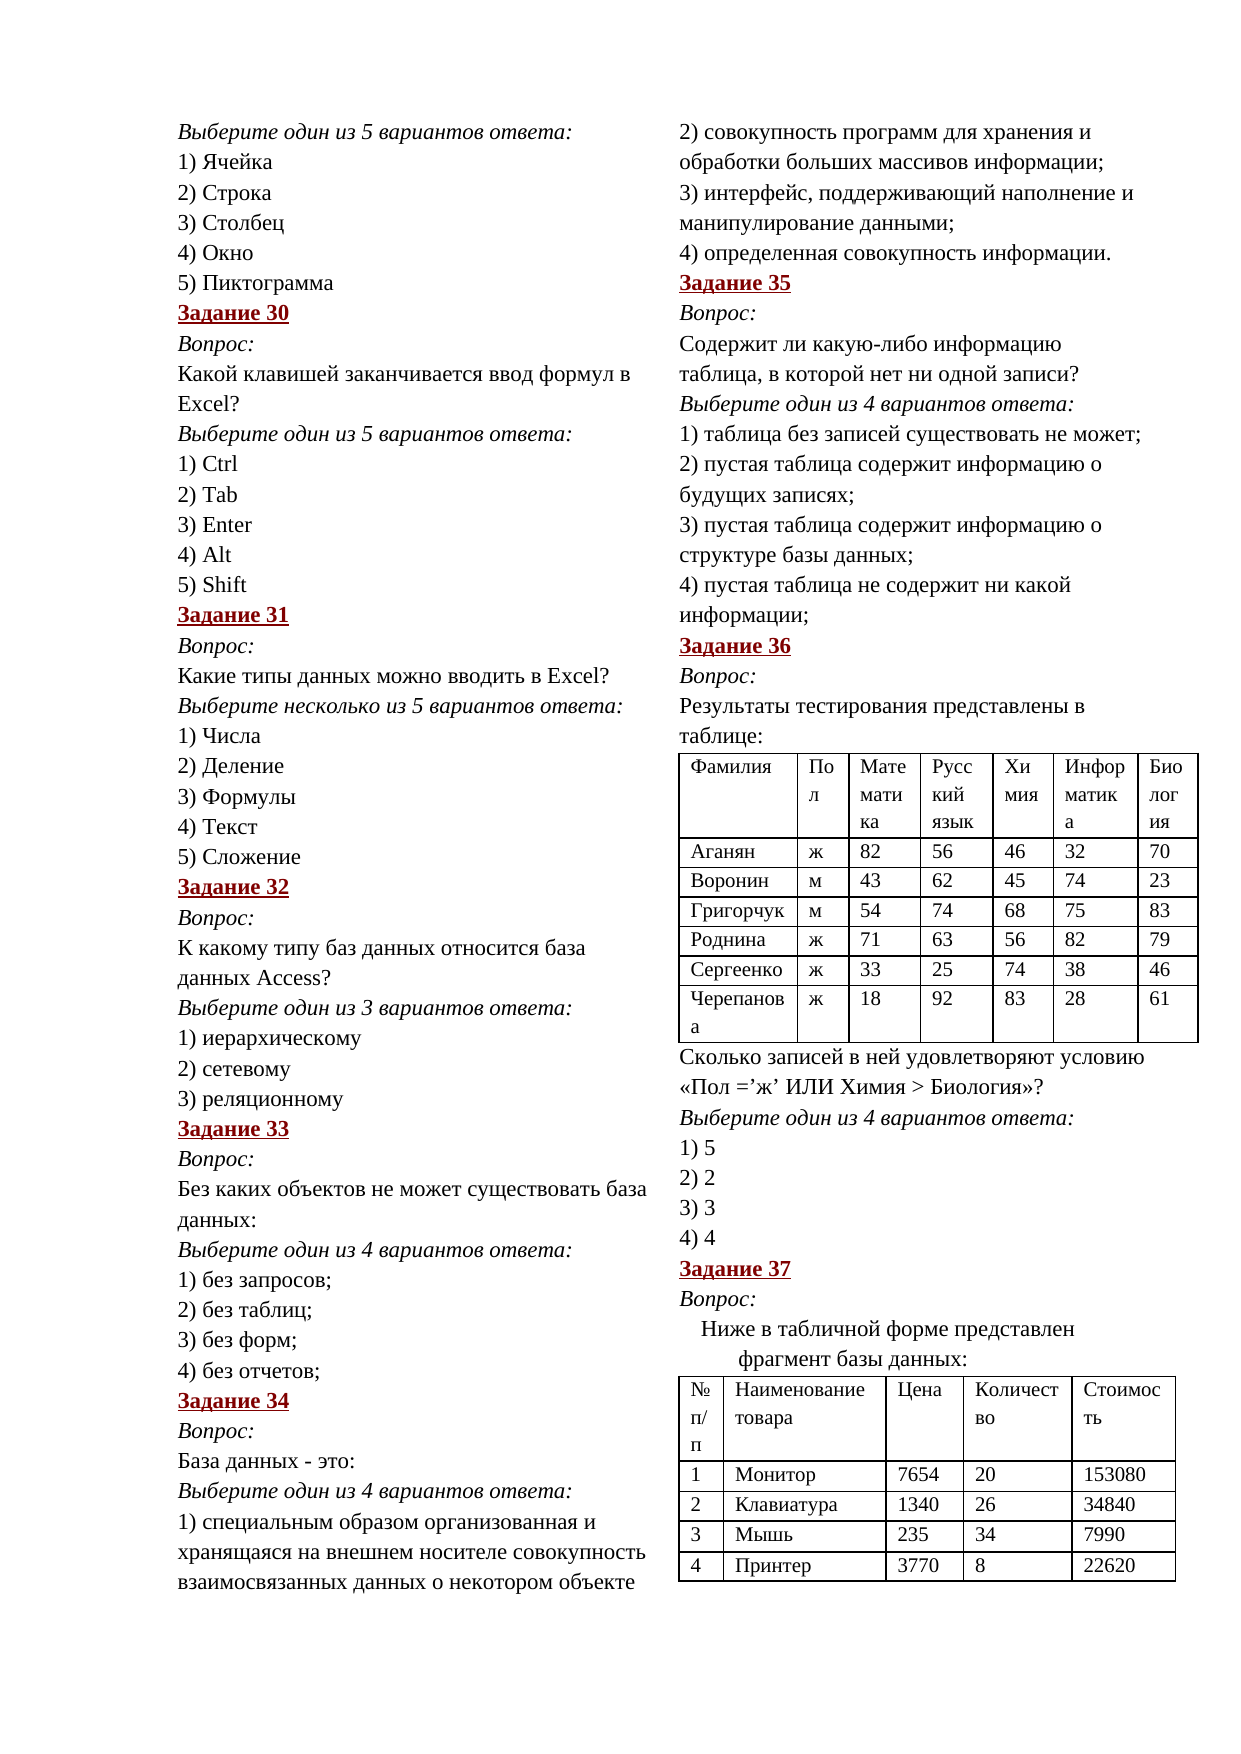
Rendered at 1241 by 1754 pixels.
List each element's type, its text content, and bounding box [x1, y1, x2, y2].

text 2) 2 [679, 1164, 1152, 1190]
text Выберите один из 4 вариантов ответа: [679, 1104, 1152, 1130]
table_cell ж [798, 986, 848, 1042]
text 5) Пиктограмма [177, 269, 650, 296]
table_cell 56 [921, 839, 992, 867]
text 2) совокупность программ для хранения и обработки больших массивов информации; [679, 118, 1152, 175]
text Вопрос: [177, 329, 650, 356]
table_header Количество [964, 1377, 1071, 1460]
text Задание 33 [177, 1115, 650, 1141]
text Задание 37 [679, 1255, 1152, 1281]
text К какому типу баз данных относится база данных Access? [177, 934, 650, 990]
table_cell ж [798, 927, 848, 955]
text 3) без форм; [177, 1326, 650, 1353]
text 3) пустая таблица содержит информацию о структуре базы данных; [679, 511, 1152, 567]
text Задание 30 [177, 299, 650, 326]
text Без каких объектов не может существовать база данных: [177, 1175, 650, 1232]
table_cell 153080 [1073, 1462, 1175, 1491]
text 1) иерархическому [177, 1024, 650, 1051]
text Ниже в табличной форме представлен фрагмент базы данных: [701, 1315, 1152, 1372]
text 1) без запросов; [177, 1266, 650, 1292]
table_header Информатика [1054, 754, 1137, 837]
table_header Пол [798, 754, 848, 837]
table_cell 3770 [887, 1553, 963, 1580]
table_cell Воронин [680, 868, 797, 896]
text 2) Строка [177, 178, 650, 205]
table_cell 62 [921, 868, 992, 896]
table_cell 1 [680, 1462, 723, 1491]
table_header №п/п [680, 1377, 723, 1460]
table_cell 74 [921, 898, 992, 926]
table_cell 25 [921, 957, 992, 984]
text Выберите один из 4 вариантов ответа: [679, 390, 1152, 416]
text Вопрос: [177, 1417, 650, 1443]
table_cell 20 [964, 1462, 1071, 1491]
text Какие типы данных можно вводить в Excel? [177, 662, 650, 688]
text 3) Столбец [177, 209, 650, 235]
table_header Фамилия [680, 754, 797, 837]
table_cell 46 [1139, 957, 1197, 984]
table_cell 38 [1054, 957, 1137, 984]
table_cell 83 [994, 986, 1053, 1042]
text 1) Ctrl [177, 450, 650, 477]
table_cell Черепанова [680, 986, 797, 1042]
table_cell ж [798, 957, 848, 984]
text Выберите один из 3 вариантов ответа: [177, 994, 650, 1021]
table_cell 33 [850, 957, 920, 984]
table_cell 54 [850, 898, 920, 926]
table_cell Сергеенко [680, 957, 797, 984]
text Содержит ли какую-либо информацию таблица, в которой нет ни одной записи? [679, 329, 1152, 386]
table_header Биология [1139, 754, 1197, 837]
text Задание 35 [679, 269, 1152, 296]
table_cell 61 [1139, 986, 1197, 1042]
table_cell 3 [680, 1522, 723, 1551]
table_cell 56 [994, 927, 1053, 955]
text 3) реляционному [177, 1085, 650, 1111]
table_cell Монитор [724, 1462, 885, 1491]
table_header Химия [994, 754, 1053, 837]
text 3) 3 [679, 1194, 1152, 1221]
text 3) Enter [177, 511, 650, 537]
text Задание 34 [177, 1387, 650, 1413]
text 4) 4 [679, 1224, 1152, 1251]
table_cell ж [798, 839, 848, 867]
table_cell 26 [964, 1492, 1071, 1520]
table_cell 23 [1139, 868, 1197, 896]
table_cell 43 [850, 868, 920, 896]
text База данных - это: [177, 1447, 650, 1474]
table_cell 2 [680, 1492, 723, 1520]
table_cell Роднина [680, 927, 797, 955]
table_cell Аганян [680, 839, 797, 867]
text 4) без отчетов; [177, 1357, 650, 1383]
text Выберите несколько из 5 вариантов ответа: [177, 692, 650, 718]
table_header Математика [850, 754, 920, 837]
text Выберите один из 5 вариантов ответа: [177, 420, 650, 447]
table_cell 92 [921, 986, 992, 1042]
text Выберите один из 4 вариантов ответа: [177, 1236, 650, 1262]
table_cell 7654 [887, 1462, 963, 1491]
text Вопрос: [679, 299, 1152, 326]
table_cell 32 [1054, 839, 1137, 867]
table_cell 70 [1139, 839, 1197, 867]
text 1) Ячейка [177, 148, 650, 175]
text 2) сетевому [177, 1054, 650, 1081]
text Выберите один из 4 вариантов ответа: [177, 1477, 650, 1504]
text 4) Окно [177, 239, 650, 265]
text Выберите один из 5 вариантов ответа: [177, 118, 650, 144]
table_cell 82 [850, 839, 920, 867]
table_cell 1340 [887, 1492, 963, 1520]
text Задание 32 [177, 873, 650, 900]
text 3) интерфейс, поддерживающий наполнение и манипулирование данными; [679, 178, 1152, 235]
table_cell 7990 [1073, 1522, 1175, 1551]
text 4) Alt [177, 541, 650, 567]
table_cell Принтер [724, 1553, 885, 1580]
table_cell 79 [1139, 927, 1197, 955]
text 2) Tab [177, 481, 650, 507]
table_cell Григорчук [680, 898, 797, 926]
table_cell 45 [994, 868, 1053, 896]
text Какой клавишей заканчивается ввод формул в Excel? [177, 360, 650, 416]
table_header Русский язык [921, 754, 992, 837]
text 5) Shift [177, 571, 650, 598]
table_cell Мышь [724, 1522, 885, 1551]
text 3) Формулы [177, 783, 650, 809]
table_cell 63 [921, 927, 992, 955]
text 4) Текст [177, 813, 650, 839]
text 2) без таблиц; [177, 1296, 650, 1323]
text Задание 36 [679, 632, 1152, 658]
text 2) Деление [177, 752, 650, 779]
table_header Стоимость [1073, 1377, 1175, 1460]
text Вопрос: [679, 1285, 1152, 1311]
table_cell м [798, 898, 848, 926]
table_cell 71 [850, 927, 920, 955]
table_cell 74 [1054, 868, 1137, 896]
table_cell 75 [1054, 898, 1137, 926]
table_header Наименование товара [724, 1377, 885, 1460]
table_cell 34840 [1073, 1492, 1175, 1520]
text 1) таблица без записей существовать не может; [679, 420, 1152, 447]
text 4) определенная совокупность информации. [679, 239, 1152, 265]
table_header Цена [887, 1377, 963, 1460]
text 5) Сложение [177, 843, 650, 869]
table_cell 68 [994, 898, 1053, 926]
text Результаты тестирования представлены в таблице: [679, 692, 1152, 749]
table_cell 34 [964, 1522, 1071, 1551]
text 1) 5 [679, 1134, 1152, 1160]
table_cell 74 [994, 957, 1053, 984]
text Вопрос: [177, 903, 650, 930]
table_cell 46 [994, 839, 1053, 867]
text Вопрос: [679, 662, 1152, 688]
text 1) Числа [177, 722, 650, 749]
text 4) пустая таблица не содержит ни какой информации; [679, 571, 1152, 628]
table_cell 28 [1054, 986, 1137, 1042]
table_cell 4 [680, 1553, 723, 1580]
text Вопрос: [177, 632, 650, 658]
text 2) пустая таблица содержит информацию о будущих записях; [679, 450, 1152, 507]
table_cell 18 [850, 986, 920, 1042]
table_cell Клавиатура [724, 1492, 885, 1520]
text 1) специальным образом организованная и хранящаяся на внешнем носителе совокупность взаимосвязанных данных о некотором объекте [177, 1508, 650, 1594]
table_cell 83 [1139, 898, 1197, 926]
table_cell 235 [887, 1522, 963, 1551]
text Задание 31 [177, 601, 650, 628]
table_cell 82 [1054, 927, 1137, 955]
text Вопрос: [177, 1145, 650, 1172]
table_cell м [798, 868, 848, 896]
table_cell 8 [964, 1553, 1071, 1580]
text Сколько записей в ней удовлетворяют условию «Пол =’ж’ ИЛИ Химия > Биология»? [679, 1043, 1152, 1100]
table_cell 22620 [1073, 1553, 1175, 1580]
